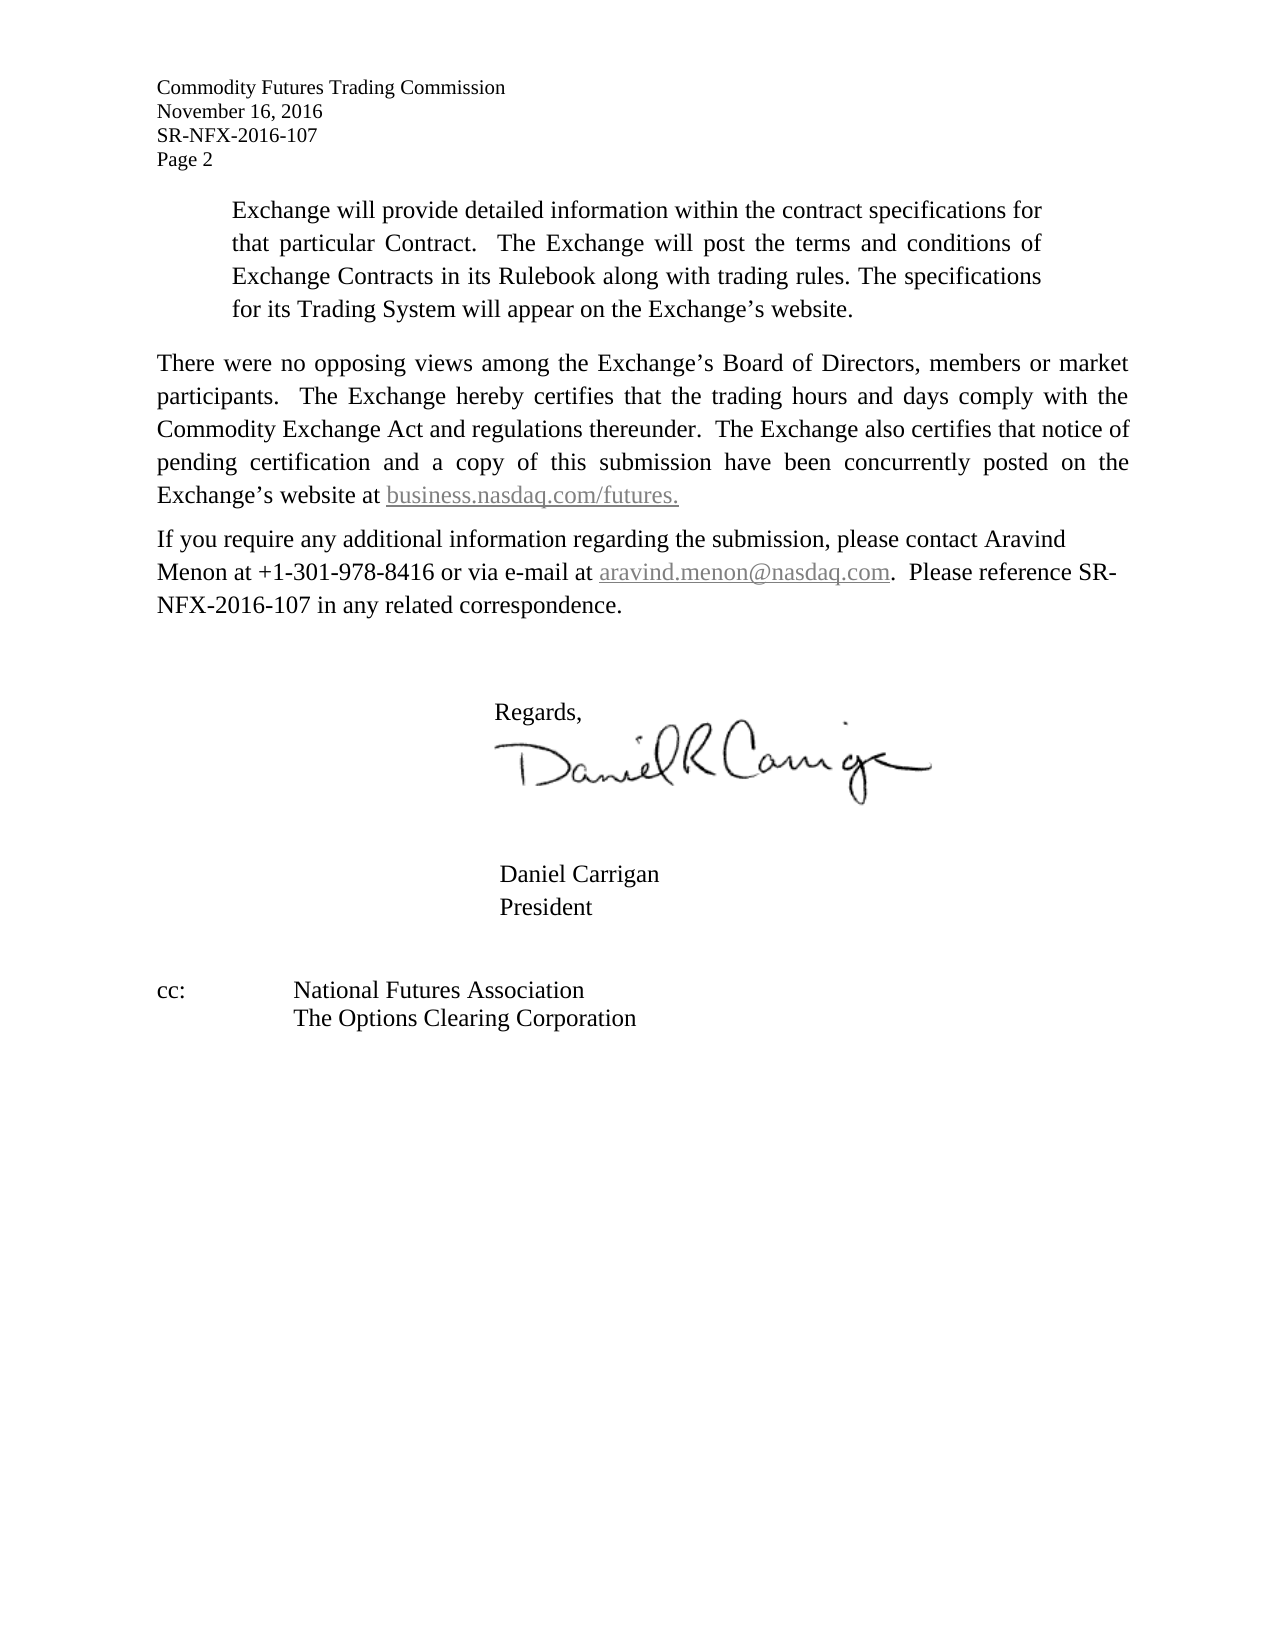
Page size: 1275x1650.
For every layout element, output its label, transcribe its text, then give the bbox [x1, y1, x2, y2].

text There were no opposing views among the Exchange’s Board of Directors, members or market participants. The Exchange hereby certifies that the trading hours and days comply with the Commodity Exchange Act and regulations thereunder. The Exchange also certifies that notice of pending certification and a copy of this submission have been concurrently posted on the Exchange’s website at business.nasdaq.com/futures. [157, 348, 1130, 509]
text Regards, [157, 697, 1130, 726]
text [232, 195, 1043, 323]
text President [157, 892, 1130, 921]
text The Options Clearing Corporation [157, 1003, 1130, 1032]
text cc: National Futures Association [157, 975, 1130, 1003]
text If you require any additional information regarding the submission, please contact Aravind Menon at +1-301-978-8416 or via e-mail at aravind.menon@nasdaq.com. Please reference SR-NFX-2016-107 in any related correspondence. [157, 524, 1130, 618]
text Daniel Carrigan [157, 859, 1130, 888]
